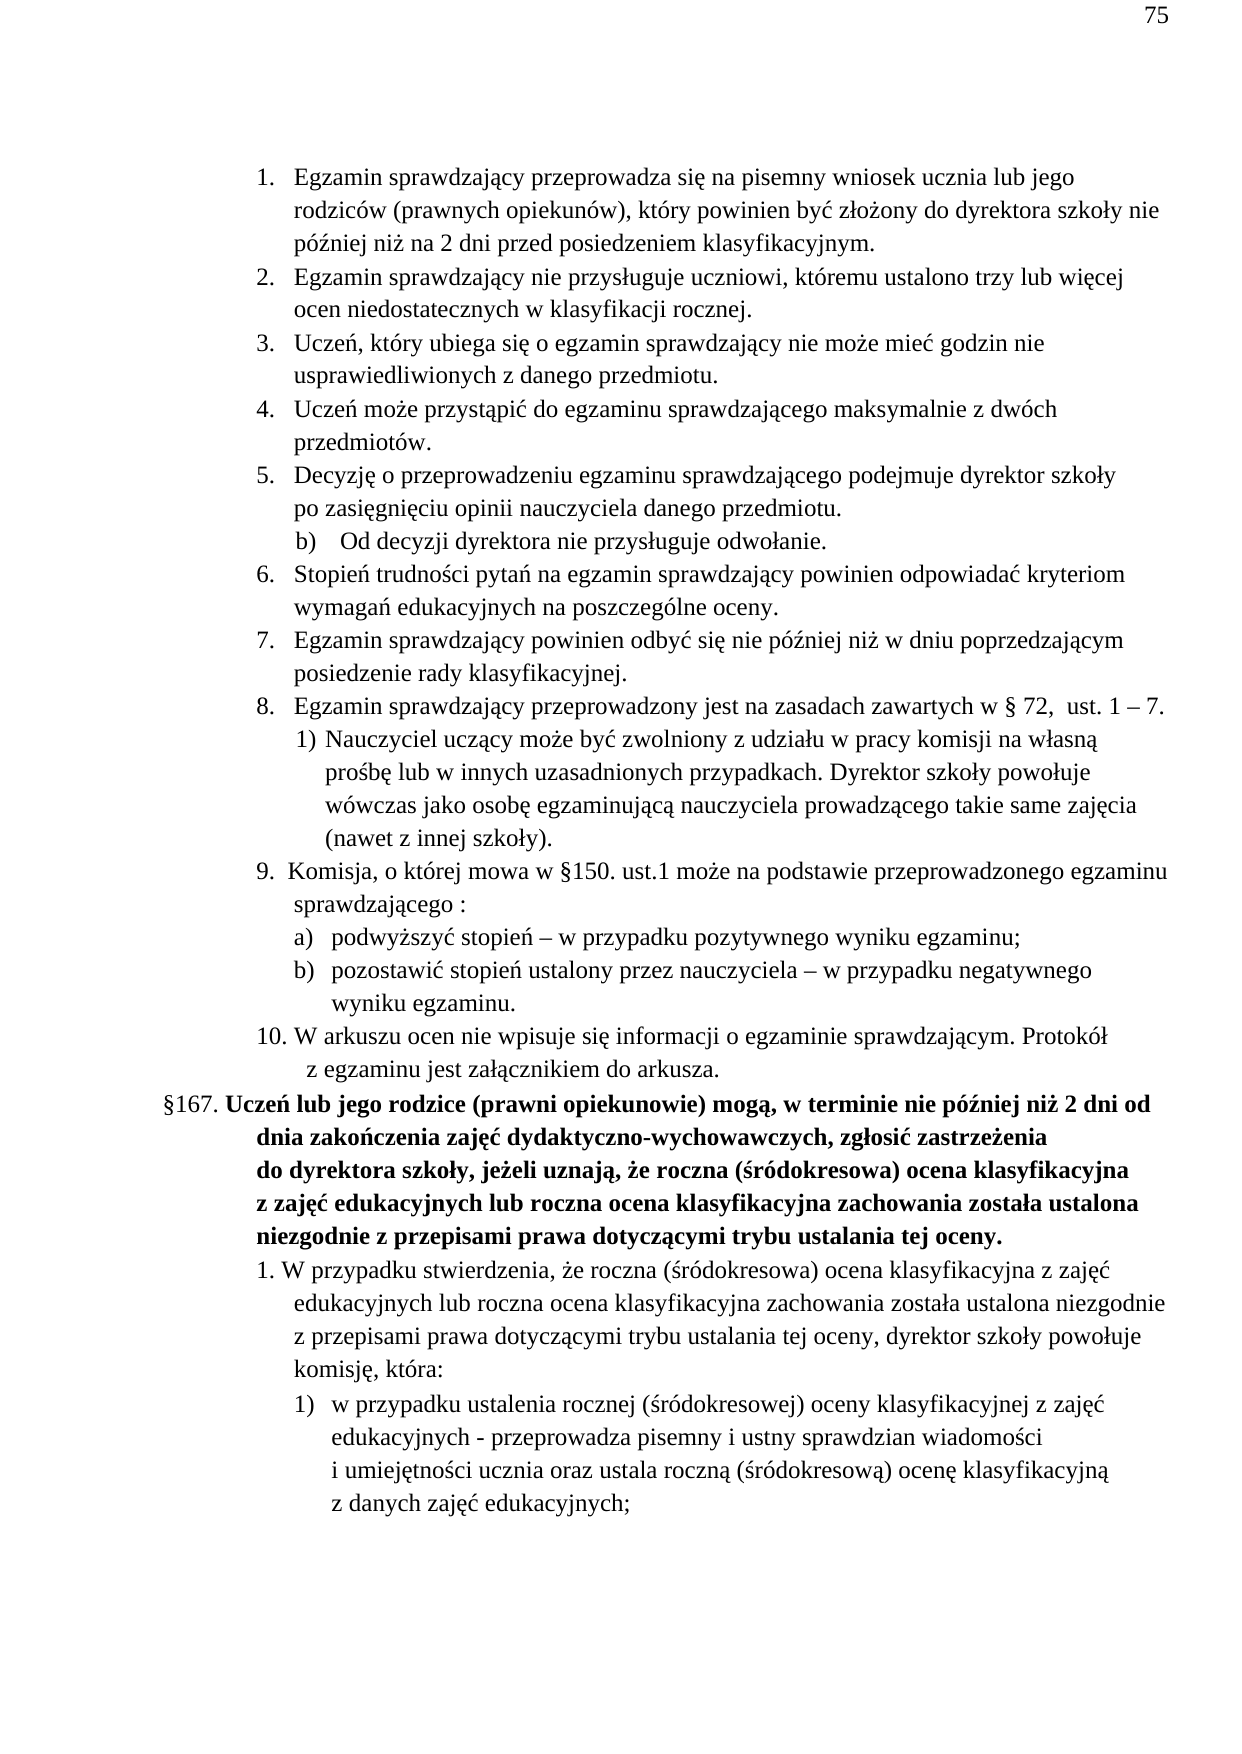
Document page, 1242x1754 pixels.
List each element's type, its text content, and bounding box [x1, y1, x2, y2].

list Egzamin sprawdzający przeprowadzony jest na zasadach zawartych w § 72, ust. 1 – 7. [256, 691, 1169, 719]
list w przypadku ustalenia rocznej (śródokresowej) oceny klasyfikacyjnej z zajęć edukacyjnych - przeprowadza pisemny i ustny sprawdzian wiadomości i umiejętności ucznia oraz ustala roczną (śródokresową) ocenę klasyfikacyjną z danych zajęć edukacyjnych; [294, 1389, 1169, 1517]
text 1. W przypadku stwierdzenia, że roczna (śródokresowa) ocena klasyfikacyjna z zajęć edukacyjnych lub roczna ocena klasyfikacyjna zachowania została ustalona niezgodnie z przepisami prawa dotyczącymi trybu ustalania tej oceny, dyrektor szkoły powołuje komisję, która: [256, 1255, 1169, 1383]
text 9. Komisja, o której mowa w §150. ust.1 może na podstawie przeprowadzonego egzaminu sprawdzającego : [256, 856, 1169, 918]
list Uczeń może przystąpić do egzaminu sprawdzającego maksymalnie z dwóch przedmiotów. [256, 394, 1169, 455]
list Od decyzji dyrektora nie przysługuje odwołanie. [295, 526, 1169, 554]
list Egzamin sprawdzający nie przysługuje uczniowi, któremu ustalono trzy lub więcej ocen niedostatecznych w klasyfikacji rocznej. [256, 262, 1169, 323]
list Stopień trudności pytań na egzamin sprawdzający powinien odpowiadać kryteriom wymagań edukacyjnych na poszczególne oceny. [256, 559, 1169, 621]
text 10. W arkuszu ocen nie wpisuje się informacji o egzaminie sprawdzającym. Protokół [256, 1021, 1169, 1050]
list Egzamin sprawdzający przeprowadza się na pisemny wniosek ucznia lub jego rodziców (prawnych opiekunów), który powinien być złożony do dyrektora szkoły nie później niż na 2 dni przed posiedzeniem klasyfikacyjnym. [256, 162, 1169, 257]
list pozostawić stopień ustalony przez nauczyciela – w przypadku negatywnego wyniku egzaminu. [294, 955, 1169, 1017]
text §167. Uczeń lub jego rodzice (prawni opiekunowie) mogą, w terminie nie później niż 2 dni od dnia zakończenia zajęć dydaktyczno-wychowawczych, zgłosić zastrzeżenia do dyrektora szkoły, jeżeli uznają, że roczna (śródokresowa) ocena klasyfikacyjna z zajęć edukacyjnych lub roczna ocena klasyfikacyjna zachowania została ustalona niezgodnie z przepisami prawa dotyczącymi trybu ustalania tej oceny. [162, 1089, 1169, 1249]
list Nauczyciel uczący może być zwolniony z udziału w pracy komisji na własną prośbę lub w innych uzasadnionych przypadkach. Dyrektor szkoły powołuje wówczas jako osobę egzaminującą nauczyciela prowadzącego takie same zajęcia (nawet z innej szkoły). [295, 724, 1169, 852]
list podwyższyć stopień – w przypadku pozytywnego wyniku egzaminu; [294, 922, 1169, 951]
list Decyzję o przeprowadzeniu egzaminu sprawdzającego podejmuje dyrektor szkoły [256, 460, 1169, 488]
text z egzaminu jest załącznikiem do arkusza. [182, 1054, 1169, 1083]
list Egzamin sprawdzający powinien odbyć się nie później niż w dniu poprzedzającym posiedzenie rady klasyfikacyjnej. [256, 625, 1169, 687]
list Uczeń, który ubiega się o egzamin sprawdzający nie może mieć godzin nie usprawiedliwionych z danego przedmiotu. [256, 328, 1169, 389]
text po zasięgnięciu opinii nauczyciela danego przedmiotu. [294, 493, 1169, 521]
